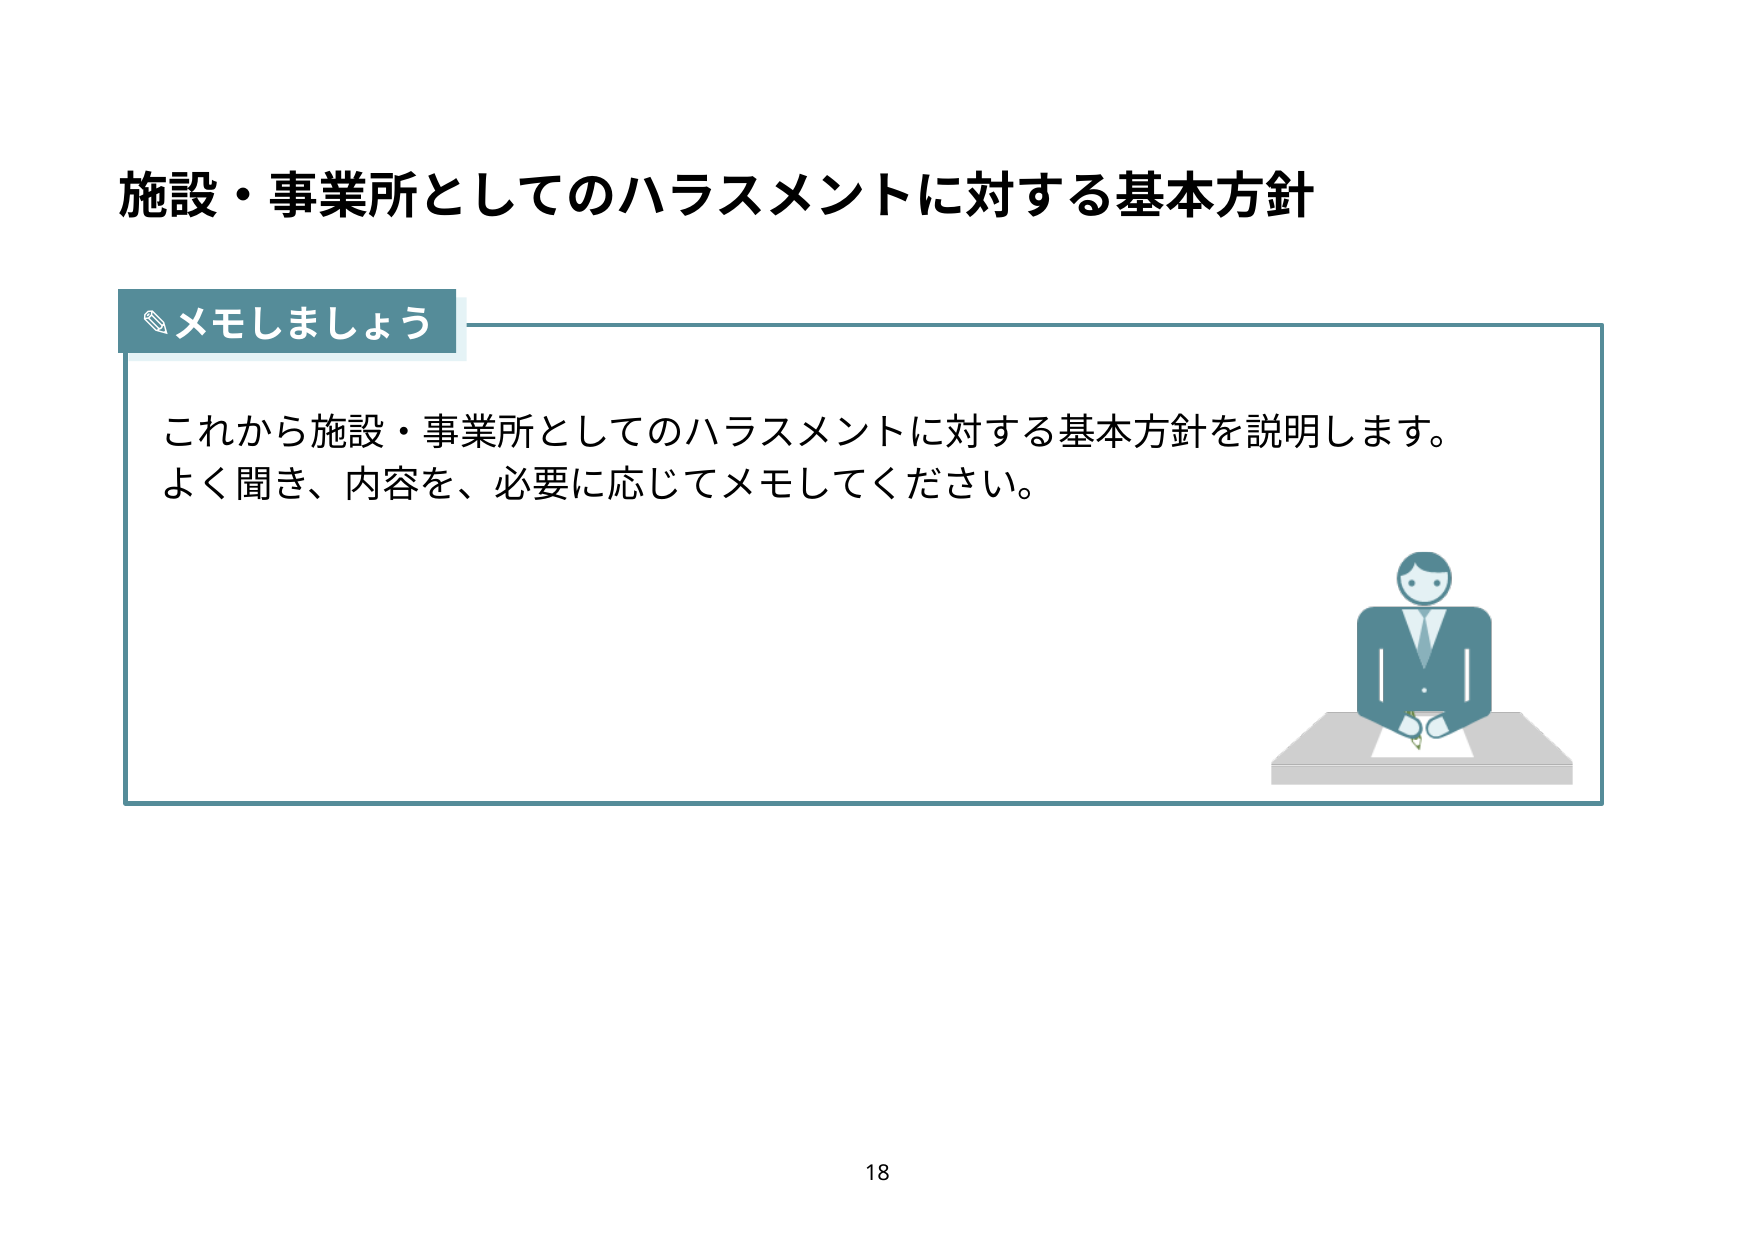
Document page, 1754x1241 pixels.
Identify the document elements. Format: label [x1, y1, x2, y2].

picture [1269, 551, 1572, 783]
